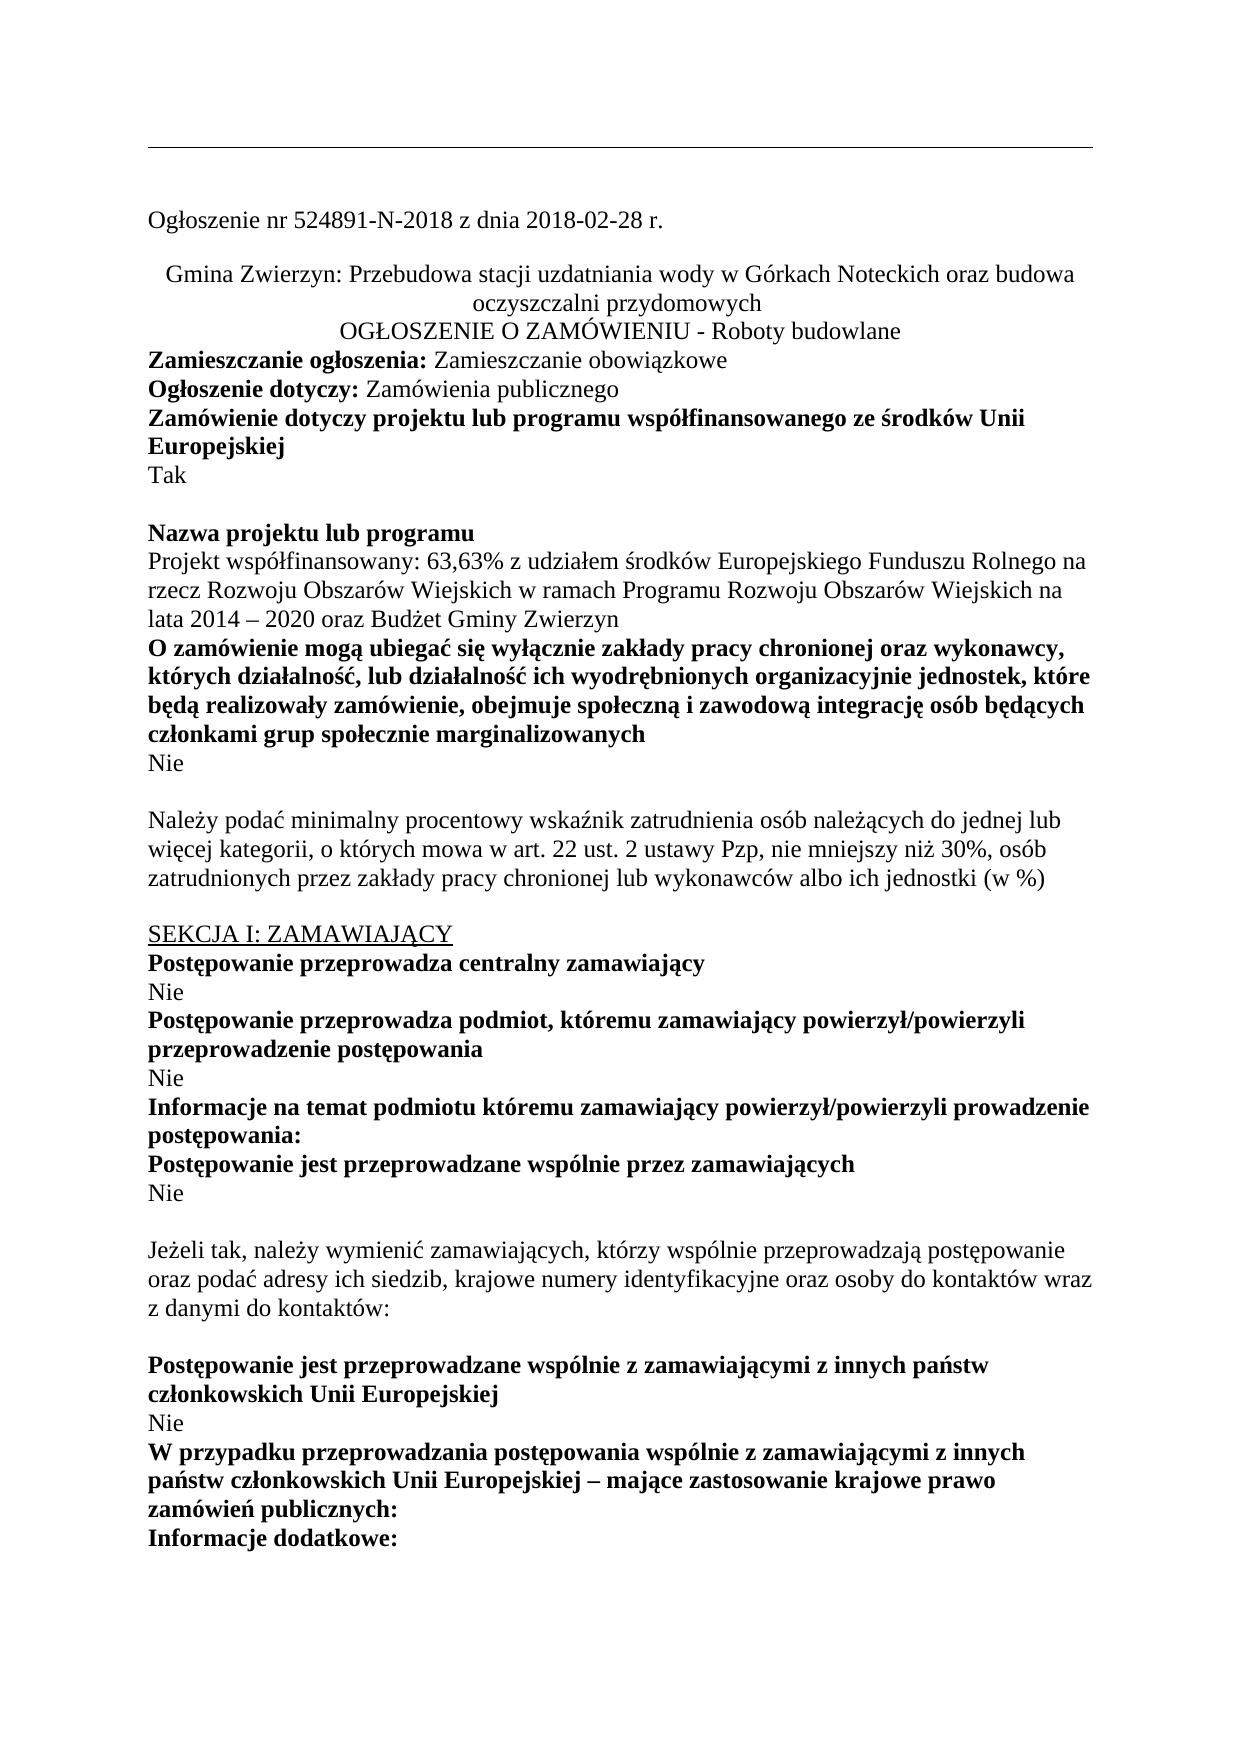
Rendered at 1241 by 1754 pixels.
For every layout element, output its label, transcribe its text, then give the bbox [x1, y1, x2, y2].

text Zamówienie dotyczy projektu lub programu współfinansowanego ze środków Unii Europejskiej [148, 403, 1093, 460]
text Ogłoszenie nr 524891-N-2018 z dnia 2018-02-28 r. [148, 148, 1093, 234]
text Nie [148, 748, 1093, 776]
text Nie [148, 1408, 1093, 1437]
text Gmina Zwierzyn: Przebudowa stacji uzdatniania wody w Górkach Noteckich oraz budowa oczyszczalni przydomowych OGŁOSZENIE O ZAMÓWIENIU - Roboty budowlane [148, 259, 1093, 345]
text Ogłoszenie dotyczy: Zamówienia publicznego [148, 374, 1093, 403]
text Informacje na temat podmiotu któremu zamawiający powierzył/powierzyli prowadzenie postępowania: Postępowanie jest przeprowadzane wspólnie przez zamawiających [148, 1092, 1093, 1178]
text Postępowanie przeprowadza centralny zamawiający [148, 948, 1093, 977]
text Nazwa projektu lub programu Projekt współfinansowany: 63,63% z udziałem środków Europejskiego Funduszu Rolnego na rzecz Rozwoju Obszarów Wiejskich w ramach Programu Rozwoju Obszarów Wiejskich na lata 2014 – 2020 oraz Budżet Gminy Zwierzyn [148, 489, 1093, 633]
text Jeżeli tak, należy wymienić zamawiających, którzy wspólnie przeprowadzają postępowanie oraz podać adresy ich siedzib, krajowe numery identyfikacyjne oraz osoby do kontaktów wraz z danymi do kontaktów: Postępowanie jest przeprowadzane wspólnie z zamawiającymi z innych państw członkowskich Unii Europejskiej [148, 1207, 1093, 1408]
text Nie [148, 1178, 1093, 1207]
text SEKCJA I: ZAMAWIAJĄCY [148, 919, 1093, 948]
text Zamieszczanie ogłoszenia: Zamieszczanie obowiązkowe [148, 345, 1093, 374]
text Tak [148, 460, 1093, 489]
text Należy podać minimalny procentowy wskaźnik zatrudnienia osób należących do jednej lub więcej kategorii, o których mowa w art. 22 ust. 2 ustawy Pzp, nie mniejszy niż 30%, osób zatrudnionych przez zakłady pracy chronionej lub wykonawców albo ich jednostki (w %) [148, 776, 1093, 919]
text Postępowanie przeprowadza podmiot, któremu zamawiający powierzył/powierzyli przeprowadzenie postępowania [148, 1006, 1093, 1063]
text Nie [148, 1063, 1093, 1092]
text Nie [148, 977, 1093, 1006]
text O zamówienie mogą ubiegać się wyłącznie zakłady pracy chronionej oraz wykonawcy, których działalność, lub działalność ich wyodrębnionych organizacyjnie jednostek, które będą realizowały zamówienie, obejmuje społeczną i zawodową integrację osób będących członkami grup społecznie marginalizowanych [148, 633, 1093, 748]
text W przypadku przeprowadzania postępowania wspólnie z zamawiającymi z innych państw członkowskich Unii Europejskiej – mające zastosowanie krajowe prawo zamówień publicznych: Informacje dodatkowe: [148, 1437, 1093, 1552]
